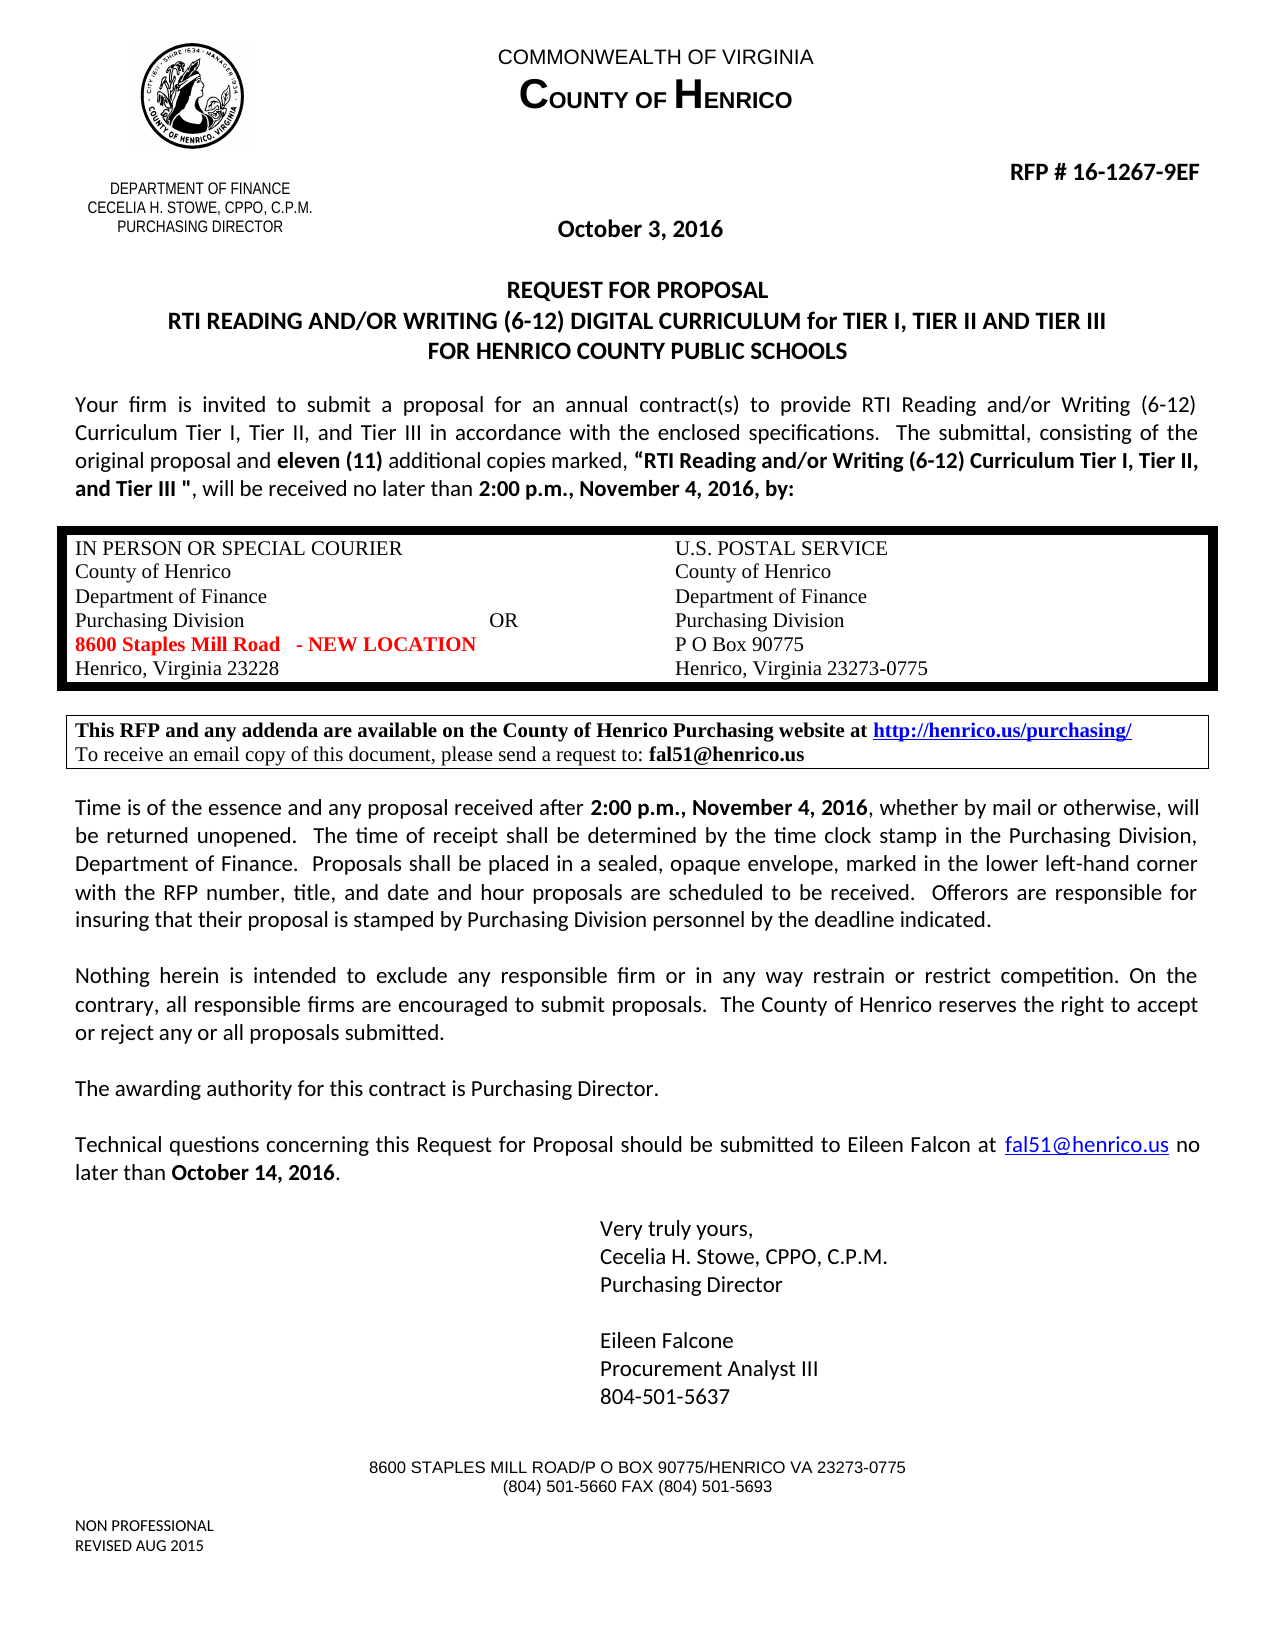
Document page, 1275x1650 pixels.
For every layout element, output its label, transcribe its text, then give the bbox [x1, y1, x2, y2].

text REVISED AUG 2015 [75, 1536, 1200, 1556]
text Time is of the essence and any proposal received after 2:00 p.m. November 4, 2016, whether by mail or otherwise will be returned unopened. The time of receipt shall be determined by the time clock stamp in the Purchasing Division, Department of Finance. Proposals shall be placed in a sealed opaque envelope marked in the lower left-hand corner with the RFP number title and date and hour proposals are scheduled to be received. Offerors are responsible for insuring that their proposal is stamped by Purchasing Division personnel by the deadline indicated. [75, 793, 1200, 934]
text REQUEST FOR PROPOSAL [75, 274, 1200, 305]
text Henrico, Virginia 23228 Henrico, Virginia 23273-0775 [67, 646, 1208, 682]
picture [133, 41, 252, 151]
text Eileen Falcone [75, 1326, 1200, 1354]
text October 3, 2016 [363, 213, 1200, 244]
text The awarding authority for this contract is Purchasing Director. [75, 1074, 1200, 1102]
text To receive an email copy of this document, please send a request to: fal51@henrico.us [67, 739, 1208, 768]
text Procurement Analyst III [75, 1354, 1200, 1382]
text Purchasing Division OR Purchasing Division [75, 608, 1200, 632]
text Your firm is invited to submit a proposal for an annual contract(s) to provide RTI Reading and/or Writing (6-12) Curriculum Tier I, Tier II, and Tier III in accordance with the enclosed specifications. The submittal, consisting of the original proposal and eleven (11) additional copies marked, “RTI Reading and/or Writing (6-12) Curriculum Tier I, Tier II, and Tier III ", will be received no later than 2:00 p.m., November 4, 2016, by: [75, 390, 1200, 502]
text FOR HENRICO COUNTY PUBLIC SCHOOLS [75, 336, 1200, 366]
text RFP # 16-1267-9EF [75, 157, 1200, 187]
text Cecelia H. Stowe, CPPO, C.P.M. [75, 1242, 1200, 1270]
text (804) 501-5660 FAX (804) 501-5693 [75, 1477, 1200, 1496]
text Nothing herein is intended to exclude any responsible firm or in any way restrain or restrict competition. On the contrary, all responsible firms are encouraged to submit proposals. The County of Henrico reserves the right to accept or reject any or all proposals submitted. [75, 962, 1200, 1046]
text Very truly yours, [75, 1214, 1200, 1242]
text 804-501-5637 [75, 1382, 1200, 1410]
text County of Henrico County of Henrico [75, 559, 1200, 583]
text Technical questions concerning this Request for Proposal should be submitted to Eileen Falcon at fal51@henrico.us no later than October 14, 2016. [75, 1130, 1200, 1186]
text 8600 Staples Mill Road - NEW LOCATION P O Box 90775 [75, 632, 1200, 646]
text This RFP and any addenda are available on the County of Henrico Purchasing website at http://henrico.us/purchasing/ [67, 716, 1208, 739]
text Department of Finance Department of Finance [75, 583, 1200, 608]
text NON PROFESSIONAL [75, 1515, 1200, 1536]
text IN PERSON OR SPECIAL COURIER U.S. POSTAL SERVICE [67, 535, 1208, 559]
text RTI READING AND/OR WRITING (6-12) DIGITAL CURRICULUM for TIER I, TIER II AND TIER III [75, 305, 1200, 336]
text Purchasing Director [75, 1270, 1200, 1298]
text 8600 STAPLES MILL ROAD/P O BOX 90775/HENRICO VA 23273-0775 [75, 1458, 1200, 1477]
